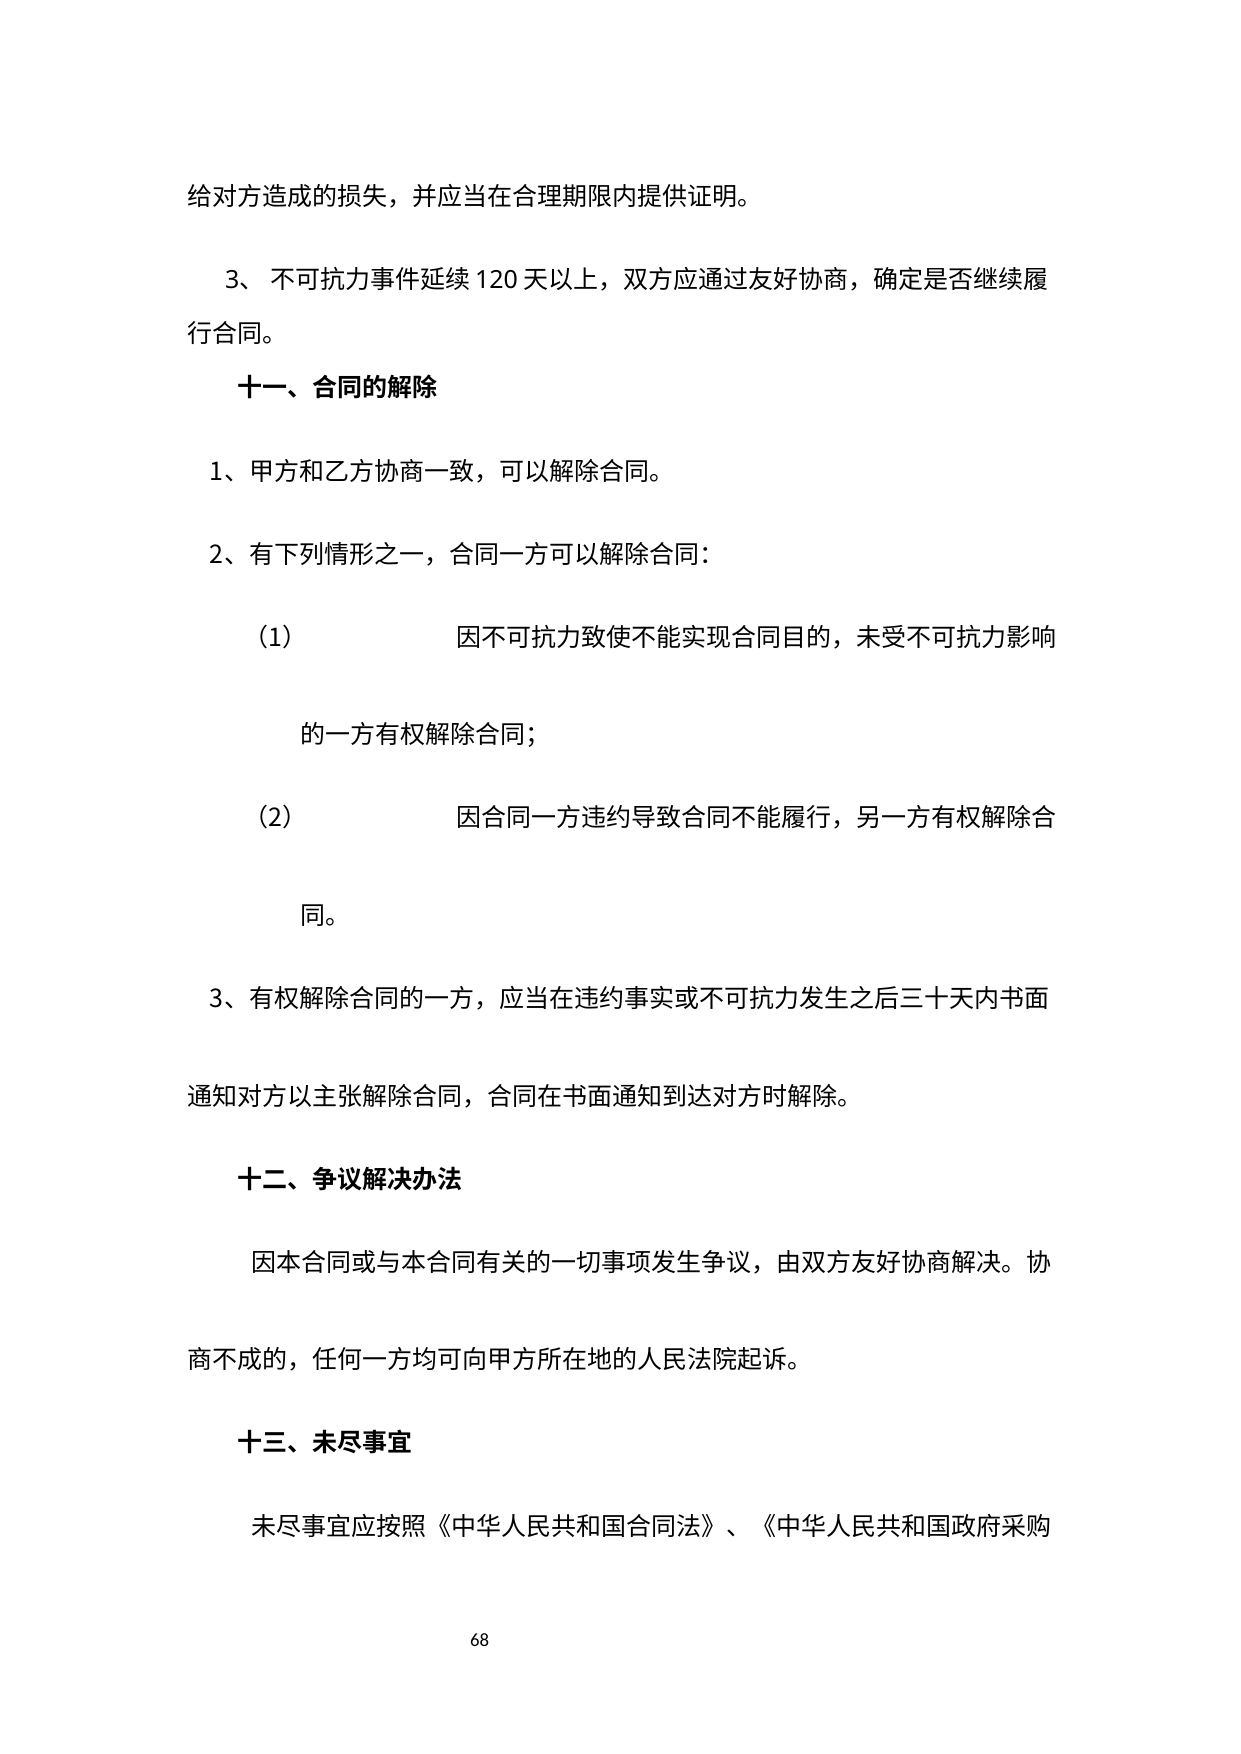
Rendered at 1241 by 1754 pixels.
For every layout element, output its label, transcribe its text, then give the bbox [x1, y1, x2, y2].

text 十三、未尽事宜 [187, 1408, 1053, 1473]
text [187, 162, 1053, 227]
text 十二、争议解决办法 [187, 1145, 1053, 1210]
text 因本合同或与本合同有关的一切事项发生争议，由双方友好协商解决。协商不成的，任何一方均可向甲方所在地的人民法院起诉。 [187, 1228, 1053, 1390]
list 因不可抗力致使不能实现合同目的，未受不可抗力影响的一方有权解除合同； [244, 603, 1069, 765]
list 因合同一方违约导致合同不能履行，另一方有权解除合同。 [244, 783, 1069, 946]
text 1、甲方和乙方协商一致，可以解除合同。 [187, 437, 1053, 502]
text 2、有下列情形之一，合同一方可以解除合同： [187, 520, 1053, 585]
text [187, 1492, 1053, 1557]
text 十一、合同的解除 [187, 353, 1053, 418]
text 3、有权解除合同的一方，应当在违约事实或不可抗力发生之后三十天内书面通知对方以主张解除合同，合同在书面通知到达对方时解除。 [187, 964, 1053, 1127]
text 3、 不可抗力事件延续120天以上，双方应通过友好协商，确定是否继续履行合同。 [187, 245, 1053, 353]
